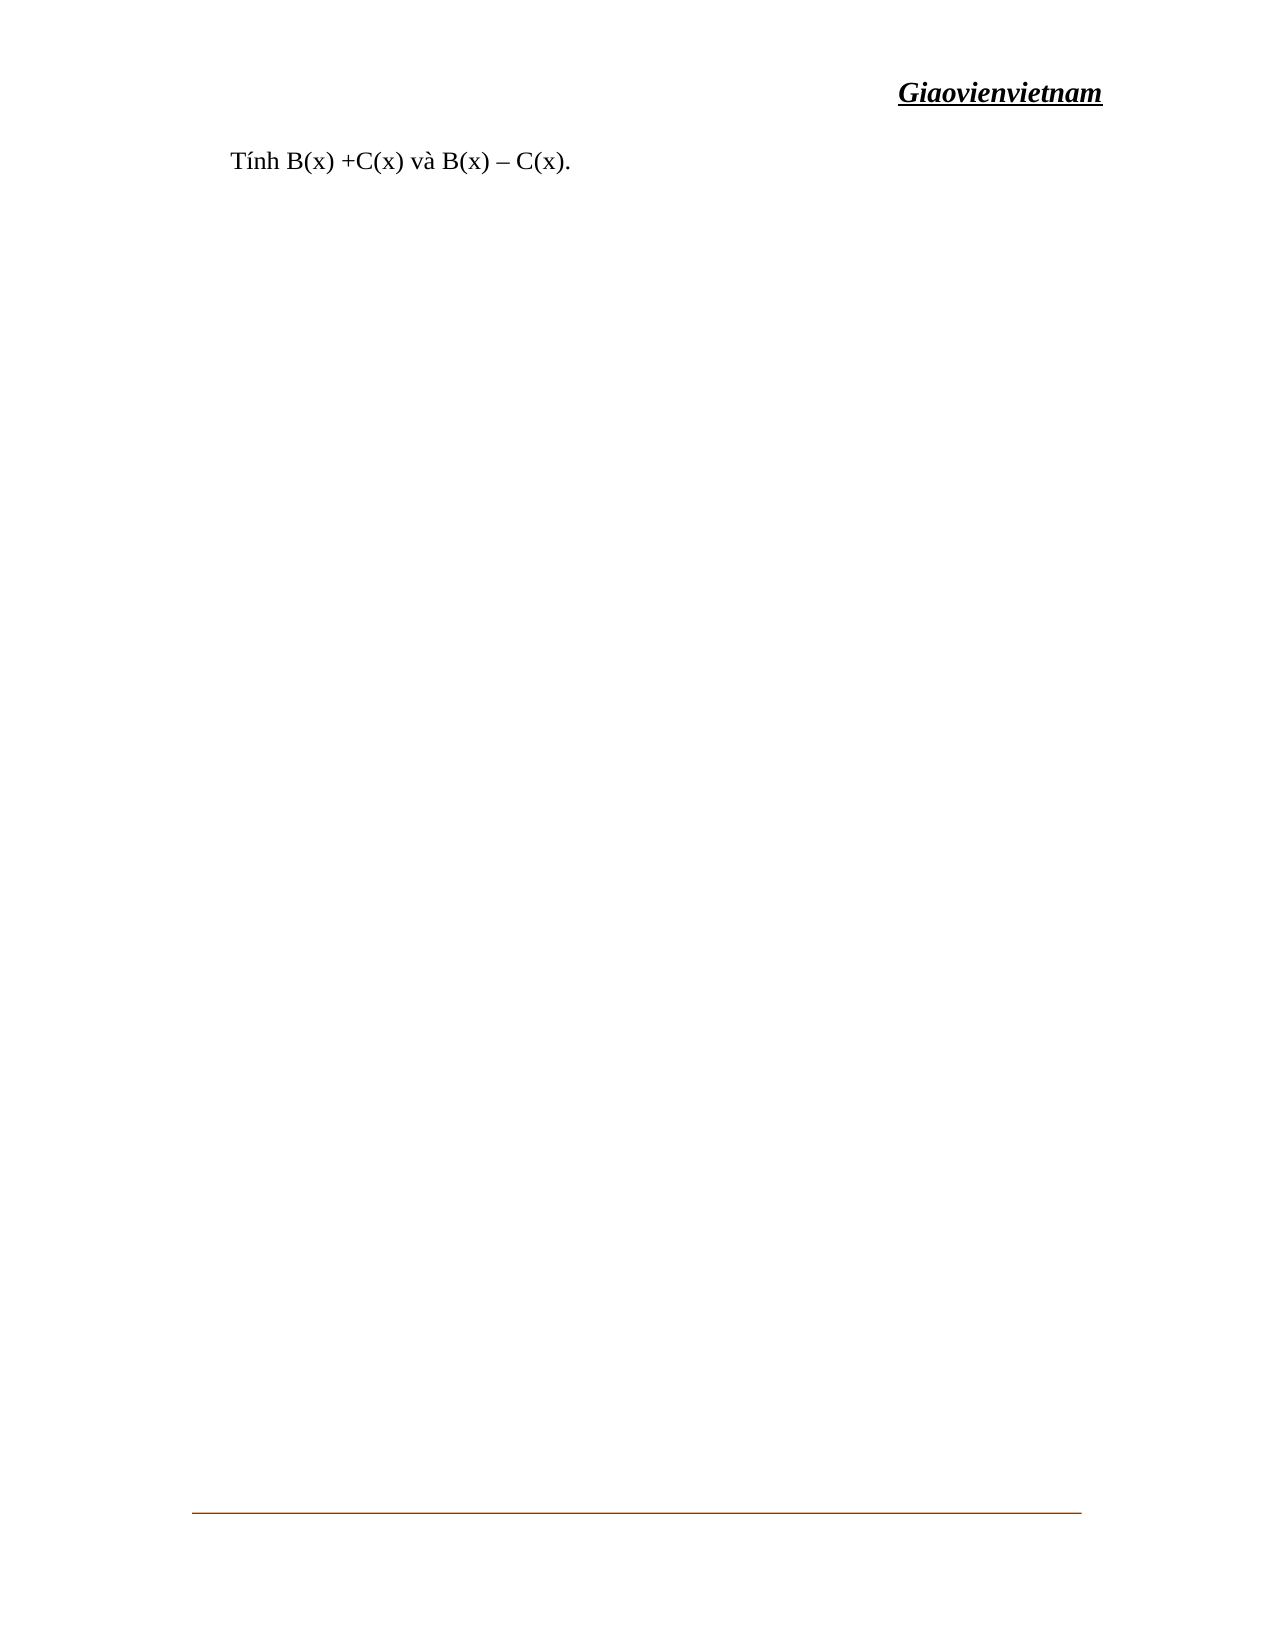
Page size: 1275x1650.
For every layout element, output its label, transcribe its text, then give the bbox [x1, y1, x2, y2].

text Tính B(x) +C(x) và B(x) – C(x). [230, 146, 1102, 174]
